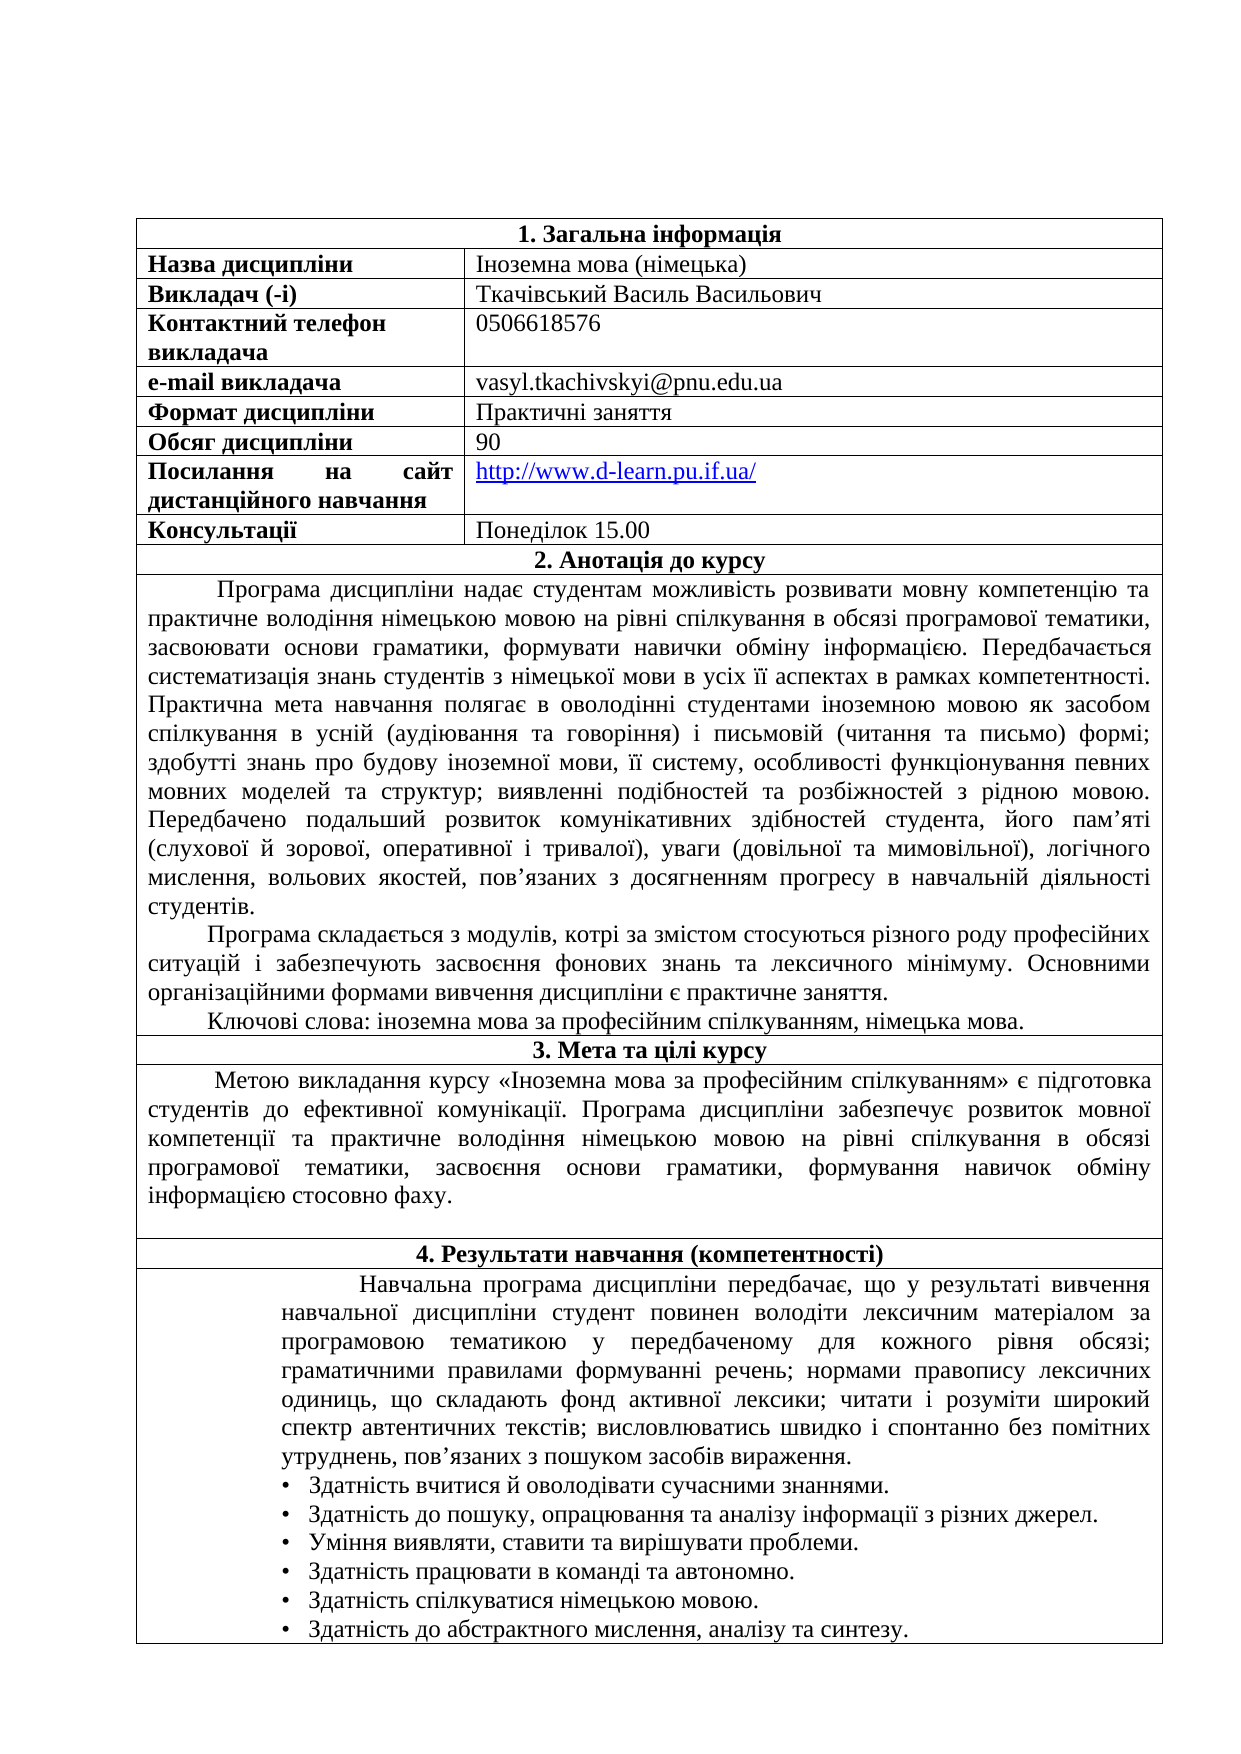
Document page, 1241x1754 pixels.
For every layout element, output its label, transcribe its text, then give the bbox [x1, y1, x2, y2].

table_cell Ткачівський Василь Васильович [465, 279, 1162, 307]
table_cell 2. Анотація до курсу [137, 545, 1162, 573]
table_cell Контактний телефон викладача [137, 309, 464, 366]
table_cell 4. Результати навчання (компетентності) [137, 1239, 1162, 1268]
table_cell vasyl.tkachivskyi@pnu.edu.ua [465, 367, 1162, 396]
table_cell http://www.d-learn.pu.if.ua/ [465, 456, 1162, 514]
table_cell 3. Мета та цілі курсу [137, 1036, 1162, 1064]
table_cell 0506618576 [465, 309, 1162, 366]
table_cell Викладач (-і) [137, 279, 464, 307]
table_cell Посилання на сайт дистанційного навчання [137, 456, 464, 514]
table_cell Понеділок 15.00 [465, 515, 1162, 544]
table_header 1. Загальна інформація [137, 219, 1162, 248]
table_cell Консультації [137, 515, 464, 544]
table_cell Обсяг дисципліни [137, 427, 464, 455]
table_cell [137, 1269, 1162, 1642]
table_cell Програма дисципліни надає студентам можливість розвивати мовну компетенцію та практичне володіння німецькою мовою на рівні спілкування в обсязі програмової тематики, засвоювати основи граматики, формувати навички обміну інформацією. Передбачається систематизація знань студентів з німецької мови в усіх її аспектах в рамках компетентності. Практична мета навчання полягає в оволодінні студентами іноземною мовою як засобом спілкування в усній (аудіювання та говоріння) і письмовій (читання та письмо) формі; здобутті знань про будову іноземної мови, її систему, особливості функціонування певних мовних моделей та структур; виявленні подібностей та розбіжностей з рідною мовою. Передбачено подальший розвиток комунікативних здібностей студента, його пам’яті (слухової й зорової, оперативної і тривалої), уваги (довільної та мимовільної), логічного мислення, вольових якостей, пов’язаних з досягненням прогресу в навчальній діяльності студентів. Програма складається з модулів, котрі за змістом стосуються різного роду професійних ситуацій і забезпечують засвоєння фонових знань та лексичного мінімуму. Основними організаційними формами вивчення дисципліни є практичне заняття. Ключові слова: іноземна мова за професійним спілкуванням, німецька мова. [137, 575, 1162, 1034]
table_cell Практичні заняття [465, 397, 1162, 426]
table_cell 90 [465, 427, 1162, 455]
table_cell Формат дисципліни [137, 397, 464, 426]
table_cell Іноземна мова (німецька) [465, 249, 1162, 278]
table_cell Метою викладання курсу «Іноземна мова за професійним спілкуванням» є підготовка студентів до ефективної комунікації. Програма дисципліни забезпечує розвиток мовної компетенції та практичне володіння німецькою мовою на рівні спілкування в обсязі програмової тематики, засвоєння основи граматики, формування навичок обміну інформацією стосовно фаху. [137, 1065, 1162, 1238]
table_cell Назва дисципліни [137, 249, 464, 278]
table_cell e-mail викладача [137, 367, 464, 396]
